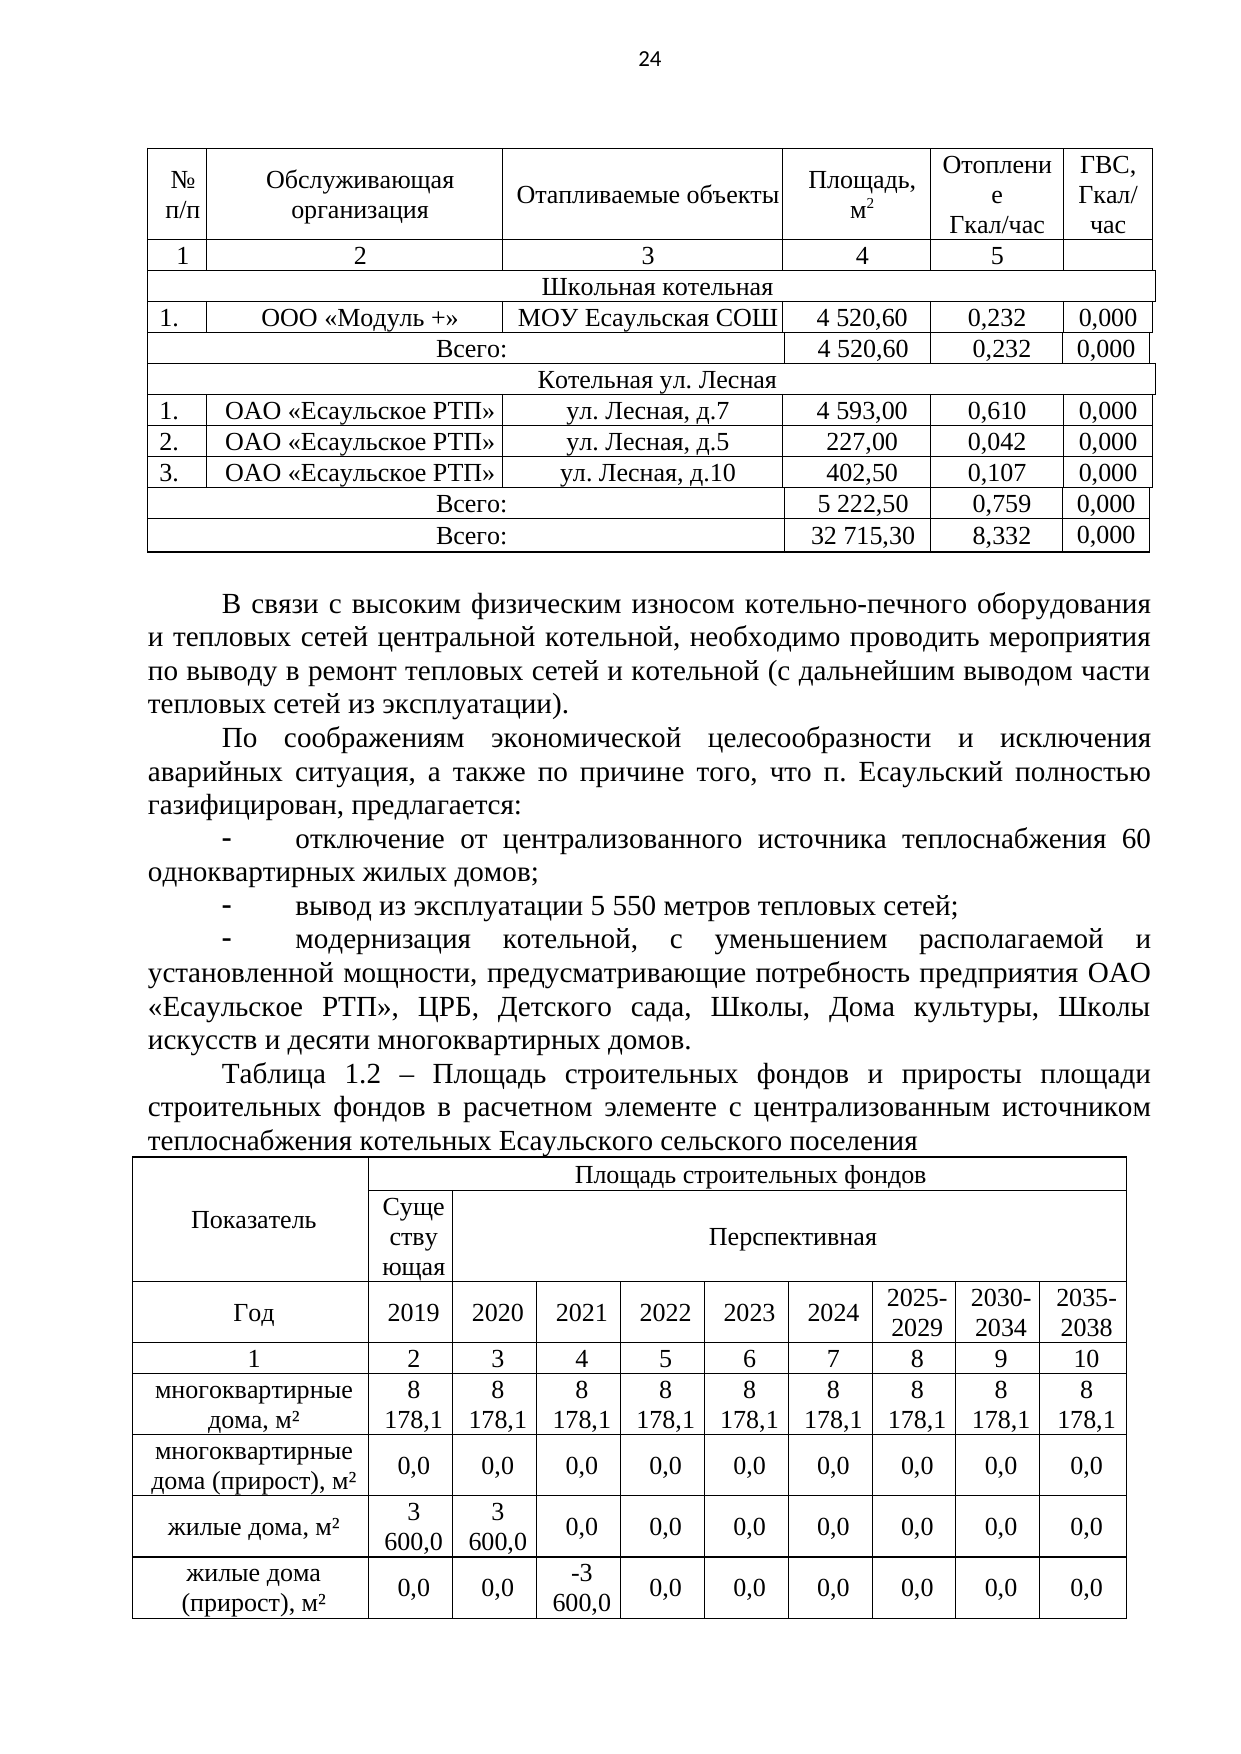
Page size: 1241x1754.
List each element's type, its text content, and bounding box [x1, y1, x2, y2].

list отключение от централизованного источника теплоснабжения 60 одноквартирных жилых домов; [148, 821, 1152, 888]
table_cell 3 600,0 [453, 1496, 536, 1556]
table_cell Котельная ул. Лесная [148, 364, 1155, 394]
table_cell 4 593,00 [783, 395, 930, 425]
table_cell Всего: [148, 333, 784, 363]
table_cell 0,232 [931, 333, 1062, 363]
table_cell 0,000 [1064, 302, 1152, 332]
table_cell 4 [783, 240, 930, 270]
table_cell 8 178,1 [789, 1374, 872, 1434]
table_cell 0,000 [1063, 488, 1149, 518]
table_cell 4 520,60 [785, 333, 930, 363]
table_cell 0,000 [1064, 426, 1152, 456]
table_cell 0,042 [931, 426, 1063, 456]
table_cell 0,0 [621, 1558, 704, 1617]
list вывод из эксплуатации 5 550 метров тепловых сетей; [148, 888, 1152, 922]
table_cell 0,0 [873, 1435, 955, 1495]
table_cell Всего: [148, 519, 784, 551]
table_cell 0,000 [1064, 395, 1152, 425]
table_cell 2023 [705, 1282, 788, 1342]
table_cell 0,0 [453, 1435, 536, 1495]
table_cell 0,0 [621, 1435, 704, 1495]
table_cell 4 520,60 [783, 302, 930, 332]
table_cell Существующая [369, 1191, 452, 1281]
table_cell 2030-2034 [956, 1282, 1039, 1342]
table_cell 2019 [369, 1282, 452, 1342]
table_cell 0,0 [1040, 1558, 1126, 1617]
table_cell [1064, 240, 1152, 270]
text Таблица 1.2 – Площадь строительных фондов и приросты площади строительных фондов в расчетном элементе с централизованным источником теплоснабжения котельных Есаульского сельского поселения [148, 1056, 1152, 1156]
table_cell 1 [148, 240, 206, 270]
table_cell ОАО «Есаульское РТП» [207, 426, 502, 456]
table_cell 7 [789, 1343, 872, 1373]
table_cell ООО «Модуль +» [207, 302, 502, 332]
table_cell 0,0 [956, 1435, 1039, 1495]
table_cell 2020 [453, 1282, 536, 1342]
table_cell 10 [1040, 1343, 1126, 1373]
table_cell 32 715,30 [785, 519, 930, 551]
table_cell 2021 [537, 1282, 620, 1342]
table_header Отопление Гкал/час [931, 149, 1063, 239]
table_cell 8 178,1 [705, 1374, 788, 1434]
table_cell 0,610 [931, 395, 1063, 425]
table_header Площадь строительных фондов [369, 1158, 1126, 1190]
table_cell ул. Лесная, д.7 [503, 395, 782, 425]
table_cell 0,000 [1064, 457, 1152, 487]
table_cell жилые дома, м² [133, 1496, 368, 1556]
table_cell 2025-2029 [873, 1282, 955, 1342]
table_cell 8 178,1 [873, 1374, 955, 1434]
table_cell 8 178,1 [369, 1374, 452, 1434]
table_cell 0,0 [537, 1435, 620, 1495]
table_cell 0,0 [705, 1558, 788, 1617]
table_cell 0,0 [956, 1496, 1039, 1556]
table_cell 0,0 [789, 1558, 872, 1617]
table_cell 3 [503, 240, 782, 270]
table_header Площадь, м2 [783, 149, 930, 239]
table_cell [148, 302, 206, 332]
table_header № п/п [148, 149, 206, 239]
table_cell Год [133, 1282, 368, 1342]
table_cell -3 600,0 [537, 1558, 620, 1617]
list модернизация котельной, с уменьшением располагаемой и установленной мощности, предусматривающие потребность предприятия ОАО «Есаульское РТП», ЦРБ, Детского сада, Школы, Дома культуры, Школы искусств и десяти многоквартирных домов. [148, 922, 1152, 1056]
table_cell 9 [956, 1343, 1039, 1373]
table_cell [148, 426, 206, 456]
table_cell 8 178,1 [453, 1374, 536, 1434]
table_cell 0,0 [621, 1496, 704, 1556]
table_cell 0,0 [873, 1496, 955, 1556]
table_cell 3 600,0 [369, 1496, 452, 1556]
table_cell ОАО «Есаульское РТП» [207, 457, 502, 487]
table_cell 5 [931, 240, 1063, 270]
table_cell [148, 457, 206, 487]
table_cell 2035-2038 [1040, 1282, 1126, 1342]
table_cell [148, 395, 206, 425]
table_cell Школьная котельная [148, 271, 1155, 301]
table_cell 2 [369, 1343, 452, 1373]
table_cell многоквартирные дома, м² [133, 1374, 368, 1434]
text В связи с высоким физическим износом котельно-печного оборудования и тепловых сетей центральной котельной, необходимо проводить мероприятия по выводу в ремонт тепловых сетей и котельной (с дальнейшим выводом части тепловых сетей из эксплуатации). [148, 586, 1152, 720]
table_cell 0,0 [873, 1558, 955, 1617]
table_cell 3 [453, 1343, 536, 1373]
table_cell 2022 [621, 1282, 704, 1342]
table_cell 0,0 [453, 1558, 536, 1617]
table_header Показатель [133, 1158, 368, 1281]
table_cell 0,0 [537, 1496, 620, 1556]
table_cell ОАО «Есаульское РТП» [207, 395, 502, 425]
table_cell жилые дома (прирост), м² [133, 1558, 368, 1617]
table_cell многоквартирные дома (прирост), м² [133, 1435, 368, 1495]
table_cell 0,0 [369, 1435, 452, 1495]
table_cell 0,0 [1040, 1435, 1126, 1495]
table_cell 8 [873, 1343, 955, 1373]
table_cell 0,0 [789, 1496, 872, 1556]
table_cell Перспективная [453, 1191, 1126, 1281]
text По соображениям экономической целесообразности и исключения аварийных ситуация, а также по причине того, что п. Есаульский полностью газифицирован, предлагается: [148, 720, 1152, 821]
table_cell 0,000 [1063, 333, 1149, 363]
table_cell 0,107 [931, 457, 1063, 487]
table_cell 2024 [789, 1282, 872, 1342]
table_cell 0,0 [1040, 1496, 1126, 1556]
table_cell 2 [207, 240, 502, 270]
table_cell 0,0 [789, 1435, 872, 1495]
table_cell МОУ Есаульская СОШ [503, 302, 782, 332]
table_cell 0,0 [369, 1558, 452, 1617]
table_cell 1 [133, 1343, 368, 1373]
table_cell 5 [621, 1343, 704, 1373]
table_header Отапливаемые объекты [503, 149, 782, 239]
table_cell 8 178,1 [537, 1374, 620, 1434]
table_header Обслуживающая организация [207, 149, 502, 239]
table_cell 0,759 [931, 488, 1062, 518]
table_cell 8 178,1 [956, 1374, 1039, 1434]
table_cell 4 [537, 1343, 620, 1373]
table_cell 227,00 [783, 426, 930, 456]
table_cell 0,000 [1063, 519, 1149, 551]
table_cell 0,0 [705, 1496, 788, 1556]
table_header ГВС, Гкал/час [1064, 149, 1152, 239]
table_cell 5 222,50 [785, 488, 930, 518]
table_cell 0,0 [705, 1435, 788, 1495]
table_cell 6 [705, 1343, 788, 1373]
table_cell 8,332 [931, 519, 1062, 551]
table_cell Всего: [148, 488, 784, 518]
table_cell 8 178,1 [1040, 1374, 1126, 1434]
table_cell ул. Лесная, д.10 [503, 457, 782, 487]
table_cell 402,50 [783, 457, 930, 487]
table_cell 0,0 [956, 1558, 1039, 1617]
table_cell 0,232 [931, 302, 1063, 332]
table_cell 8 178,1 [621, 1374, 704, 1434]
table_cell ул. Лесная, д.5 [503, 426, 782, 456]
